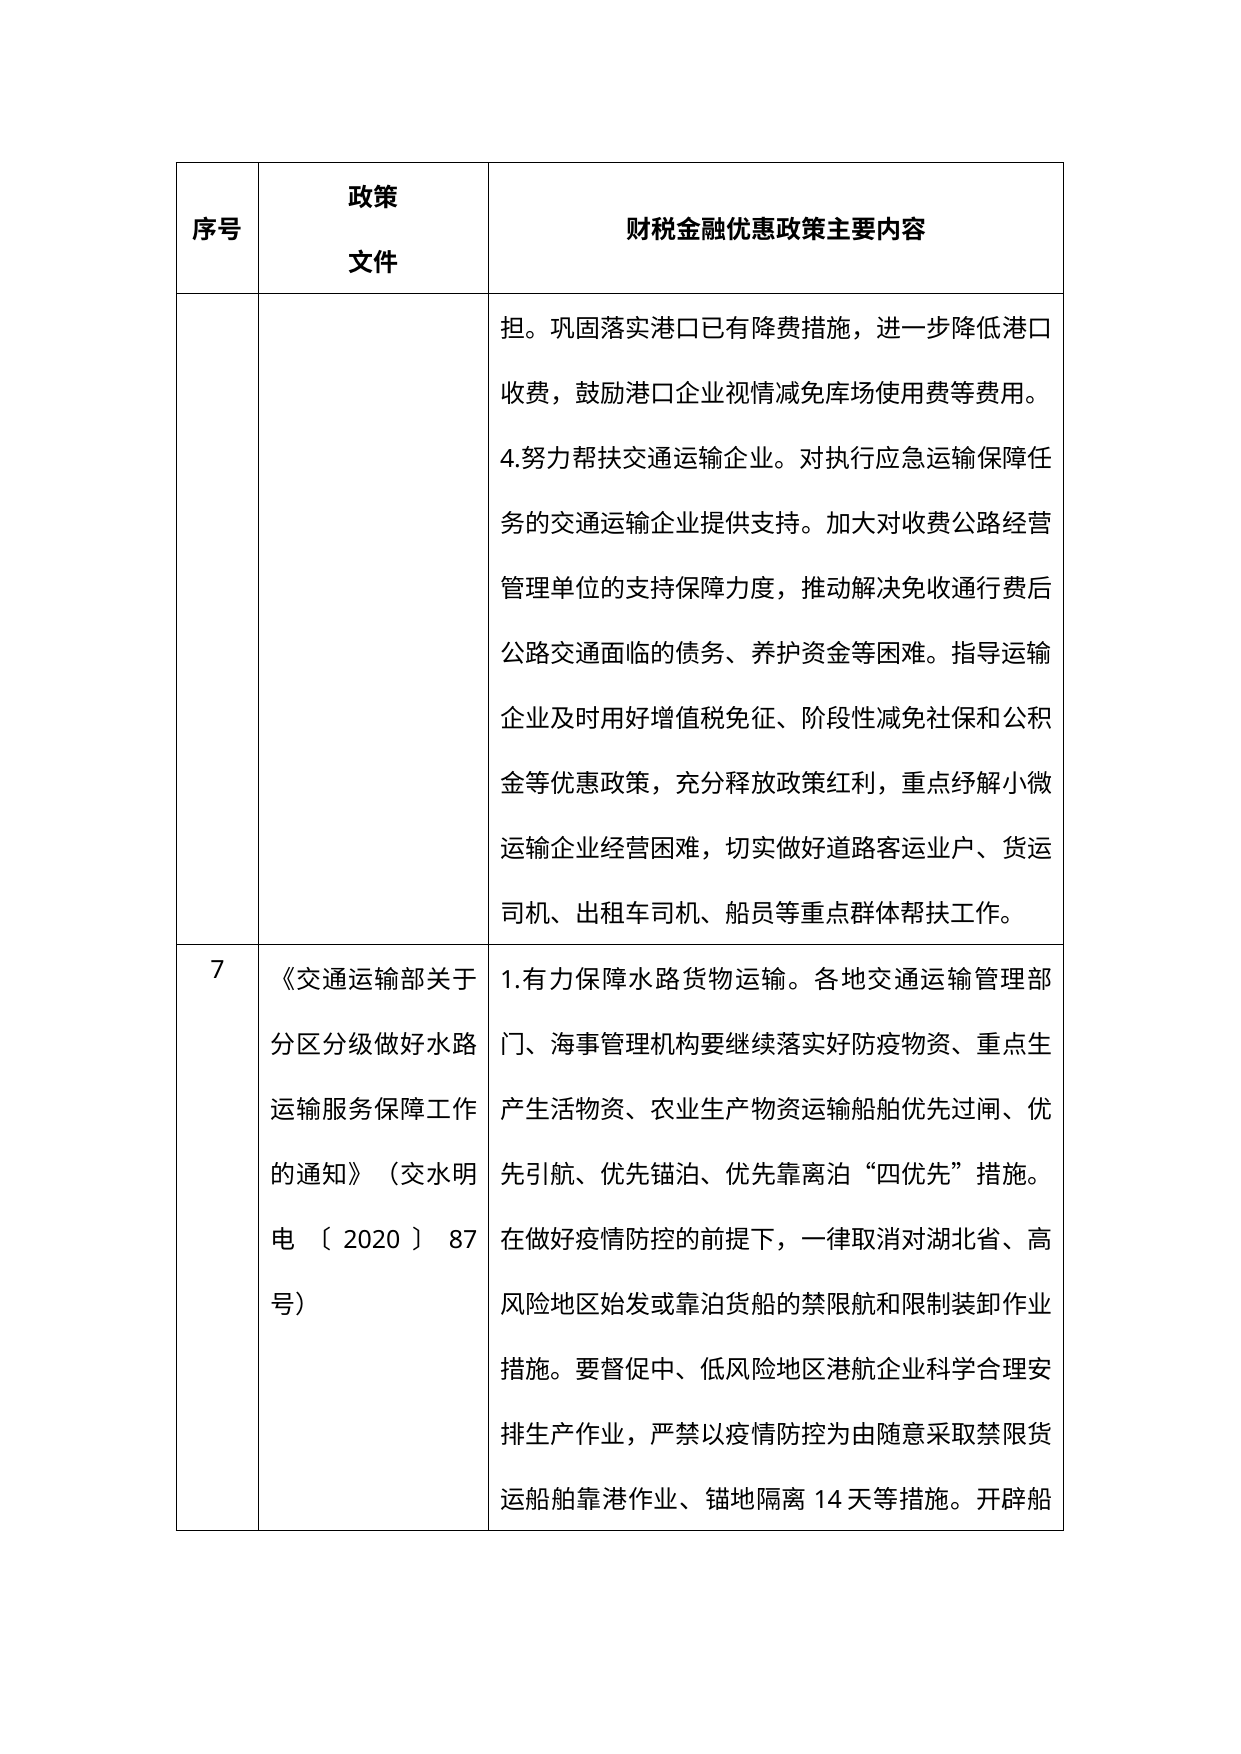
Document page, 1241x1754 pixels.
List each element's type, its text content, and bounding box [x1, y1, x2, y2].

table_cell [489, 945, 1063, 1530]
table_header 财税金融优惠政策主要内容 [489, 163, 1063, 293]
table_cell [259, 294, 488, 944]
table_cell 6 [177, 294, 258, 944]
table_header 政策 文件 [259, 163, 488, 293]
table_cell 7 [177, 945, 258, 1530]
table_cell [489, 294, 1063, 944]
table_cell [259, 945, 488, 1530]
table_header 序号 [177, 163, 258, 293]
